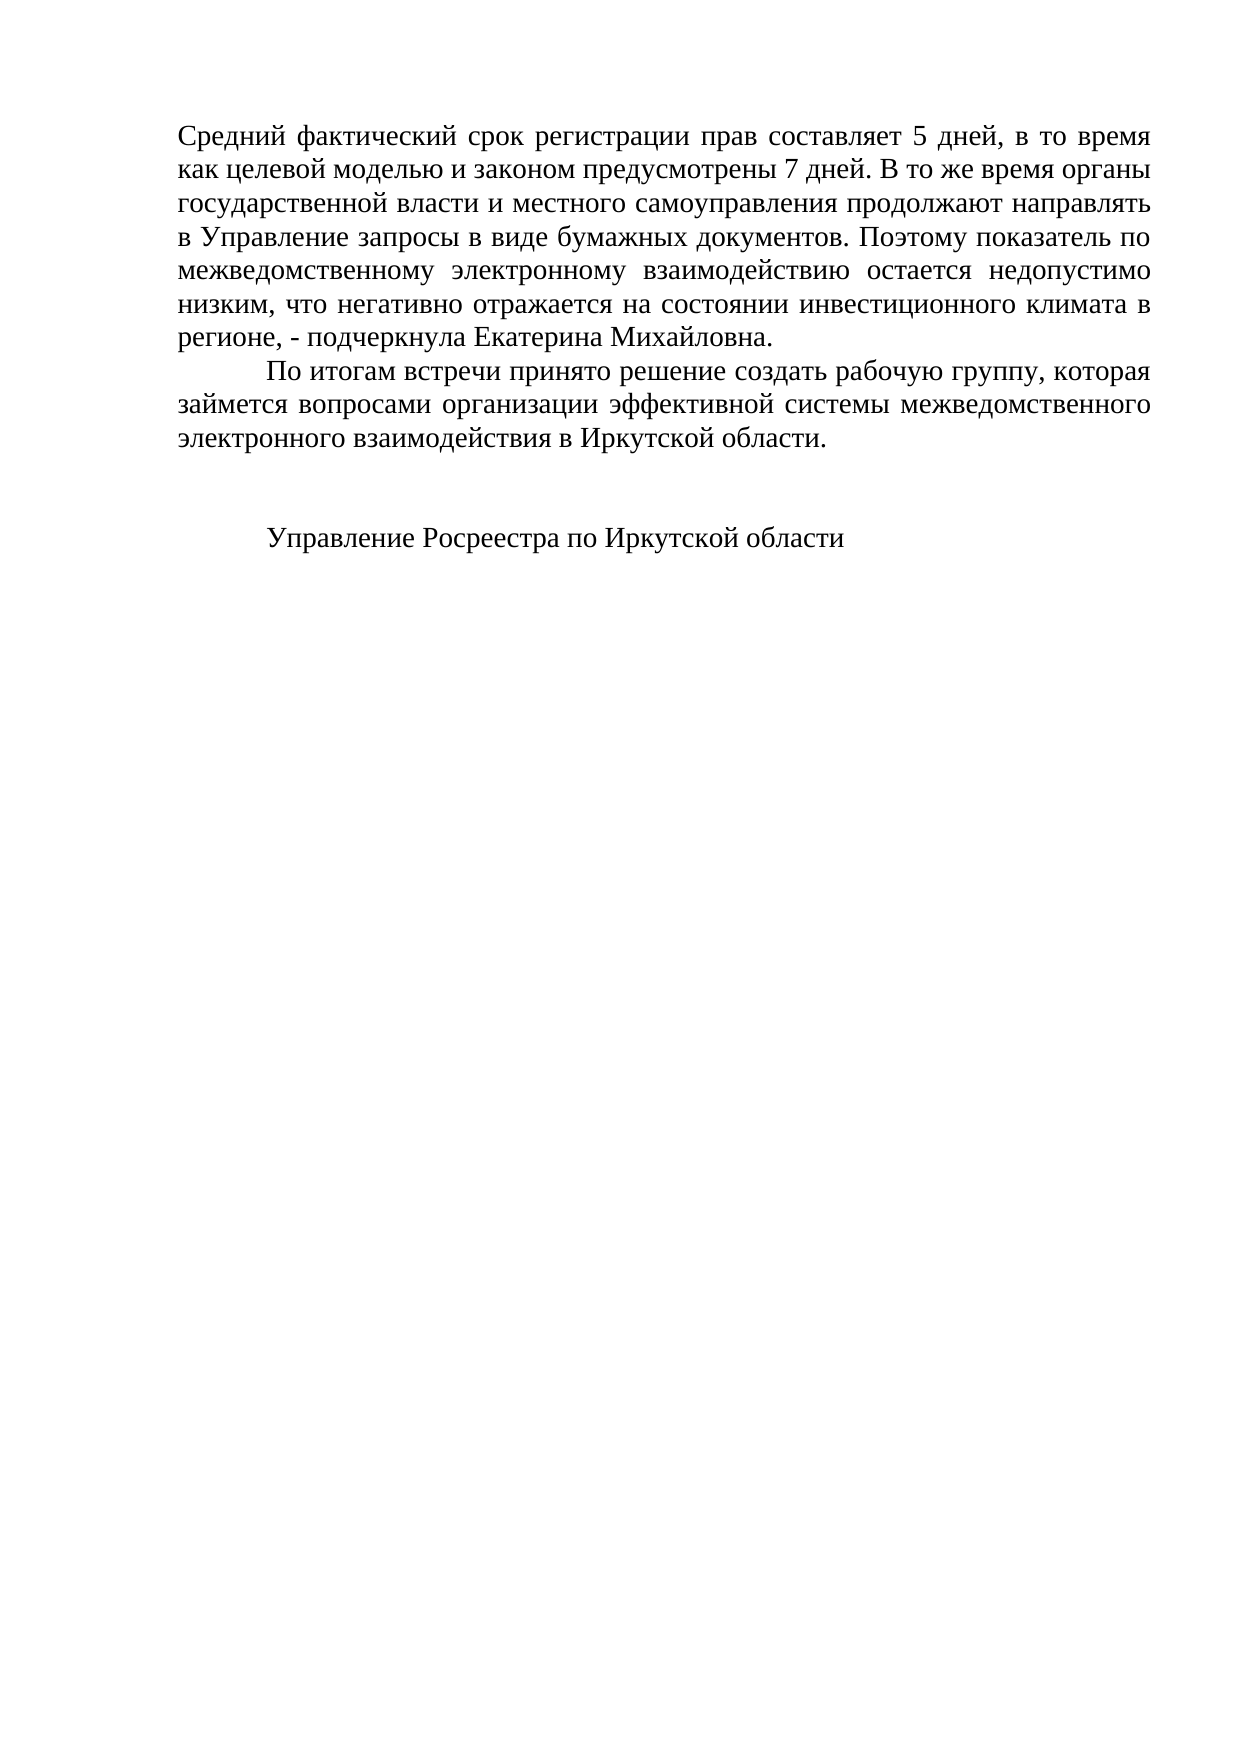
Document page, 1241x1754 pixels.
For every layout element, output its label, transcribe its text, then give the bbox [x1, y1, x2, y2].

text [177, 118, 1152, 353]
text По итогам встречи принято решение создать рабочую группу, которая займется вопросами организации эффективной системы межведомственного электронного взаимодействия в Иркутской области. [177, 353, 1152, 453]
text Управление Росреестра по Иркутской области [177, 521, 1152, 554]
